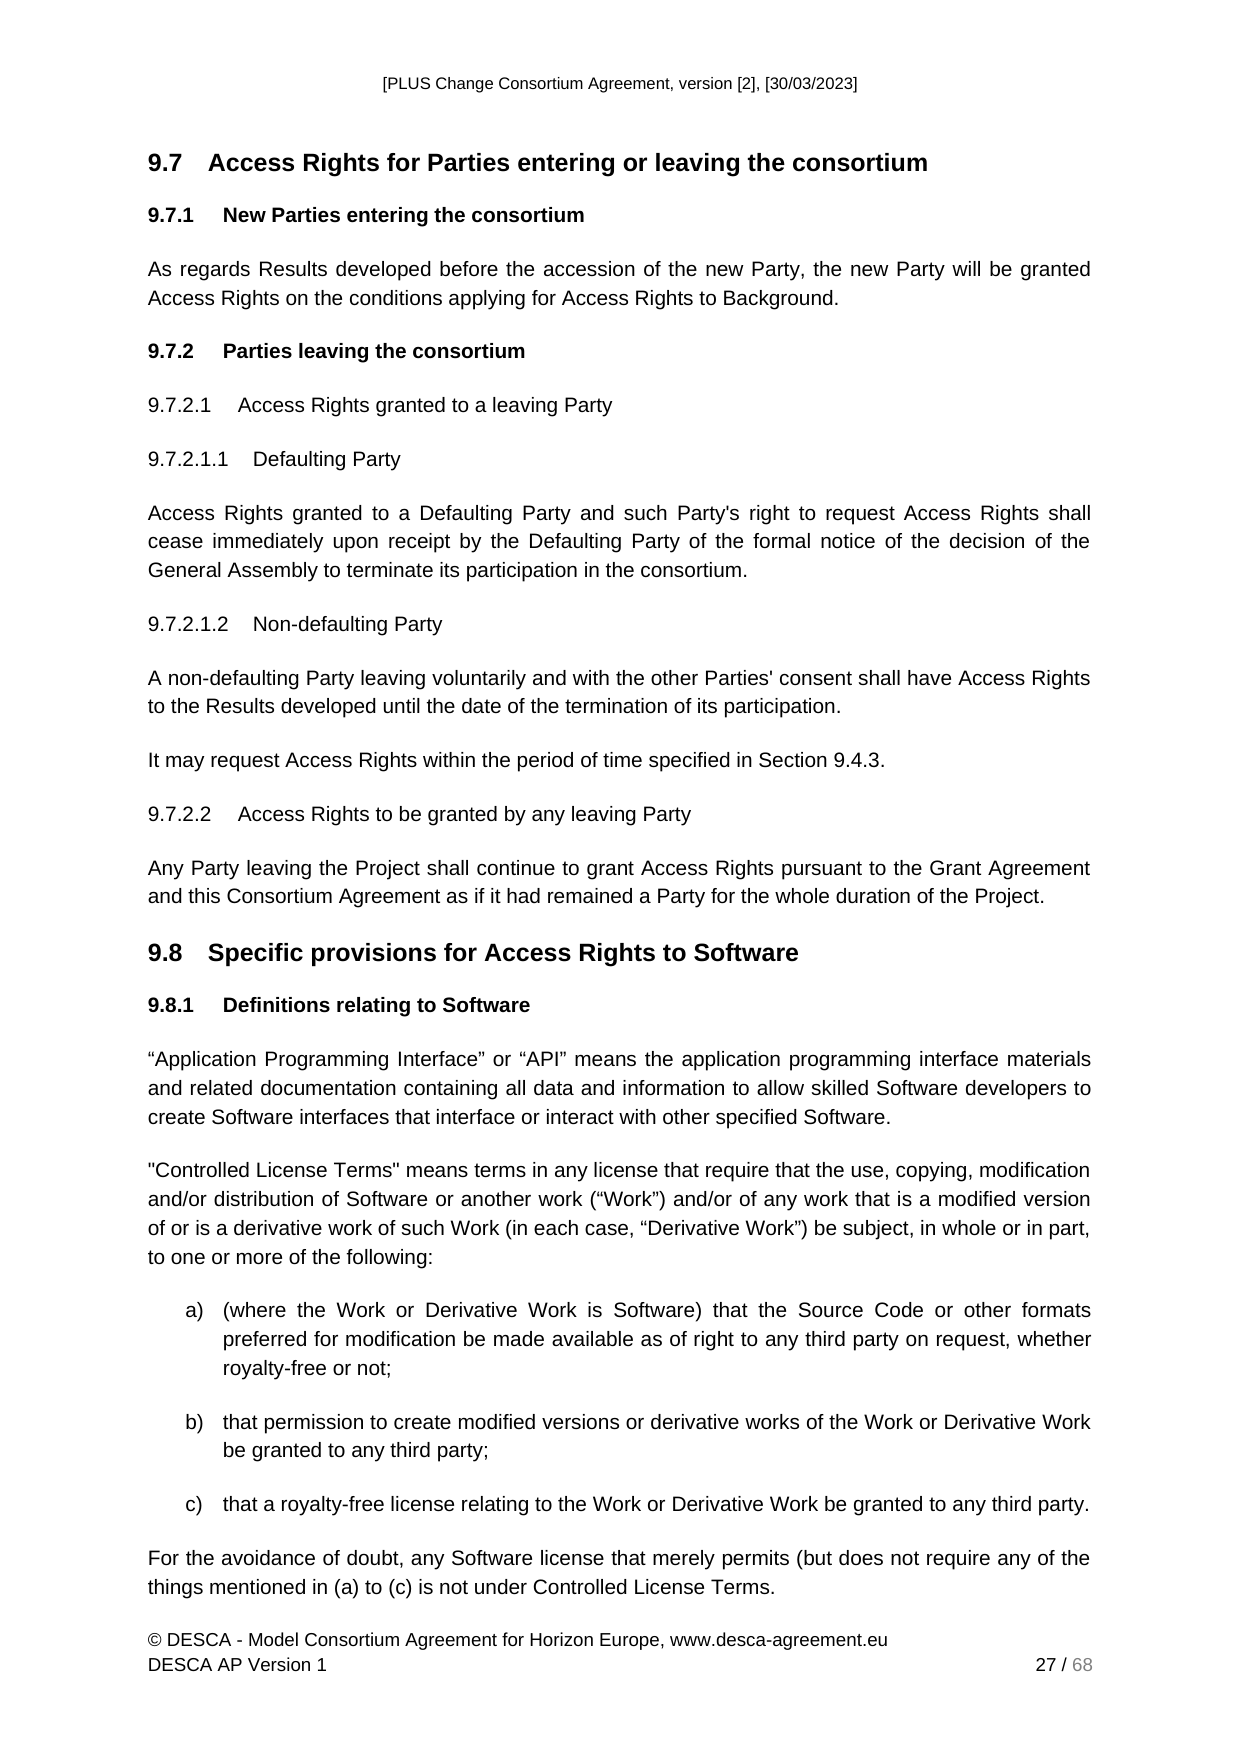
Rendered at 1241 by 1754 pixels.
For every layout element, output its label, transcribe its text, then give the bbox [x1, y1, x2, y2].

subtitle Access Rights for Parties entering or leaving the consortium [148, 148, 1092, 176]
subtitle Access Rights granted to a leaving Party [148, 393, 1092, 417]
subtitle Defaulting Party [148, 447, 1092, 471]
subtitle Non-defaulting Party [148, 612, 1092, 636]
subtitle Parties leaving the consortium [148, 339, 1092, 363]
subtitle New Parties entering the consortium [148, 203, 1092, 227]
list that a royalty-free license relating to the Work or Derivative Work be granted to any third party. [185, 1492, 1092, 1516]
list (where the Work or Derivative Work is Software) that the Source Code or other formats preferred for modification be made available as of right to any third party on request, whether royalty-free or not; [185, 1298, 1092, 1380]
text As regards Results developed before the accession of the new Party, the new Party will be granted Access Rights on the conditions applying for Access Rights to Background. [148, 257, 1092, 309]
text A non-defaulting Party leaving voluntarily and with the other Parties' consent shall have Access Rights to the Results developed until the date of the termination of its participation. [148, 666, 1092, 718]
text It may request Access Rights within the period of time specified in Section 9.4.3. [148, 748, 1092, 772]
text "Controlled License Terms" means terms in any license that require that the use, copying, modification and/or distribution of Software or another work (“Work”) and/or of any work that is a modified version of or is a derivative work of such Work (in each case, “Derivative Work”) be subject, in whole or in part, to one or more of the following: [148, 1158, 1092, 1268]
subtitle Definitions relating to Software [148, 993, 1092, 1017]
text For the avoidance of doubt, any Software license that merely permits (but does not require any of the things mentioned in (a) to (c) is not under Controlled License Terms. [148, 1546, 1092, 1598]
text Any Party leaving the Project shall continue to grant Access Rights pursuant to the Grant Agreement and this Consortium Agreement as if it had remained a Party for the whole duration of the Project. [148, 856, 1092, 908]
subtitle Specific provisions for Access Rights to Software [148, 938, 1092, 967]
subtitle Access Rights to be granted by any leaving Party [148, 802, 1092, 826]
list that permission to create modified versions or derivative works of the Work or Derivative Work be granted to any third party; [185, 1409, 1092, 1462]
text “Application Programming Interface” or “API” means the application programming interface materials and related documentation containing all data and information to allow skilled Software developers to create Software interfaces that interface or interact with other specified Software. [148, 1047, 1092, 1128]
text Access Rights granted to a Defaulting Party and such Party's right to request Access Rights shall cease immediately upon receipt by the Defaulting Party of the formal notice of the decision of the General Assembly to terminate its participation in the consortium. [148, 501, 1092, 582]
